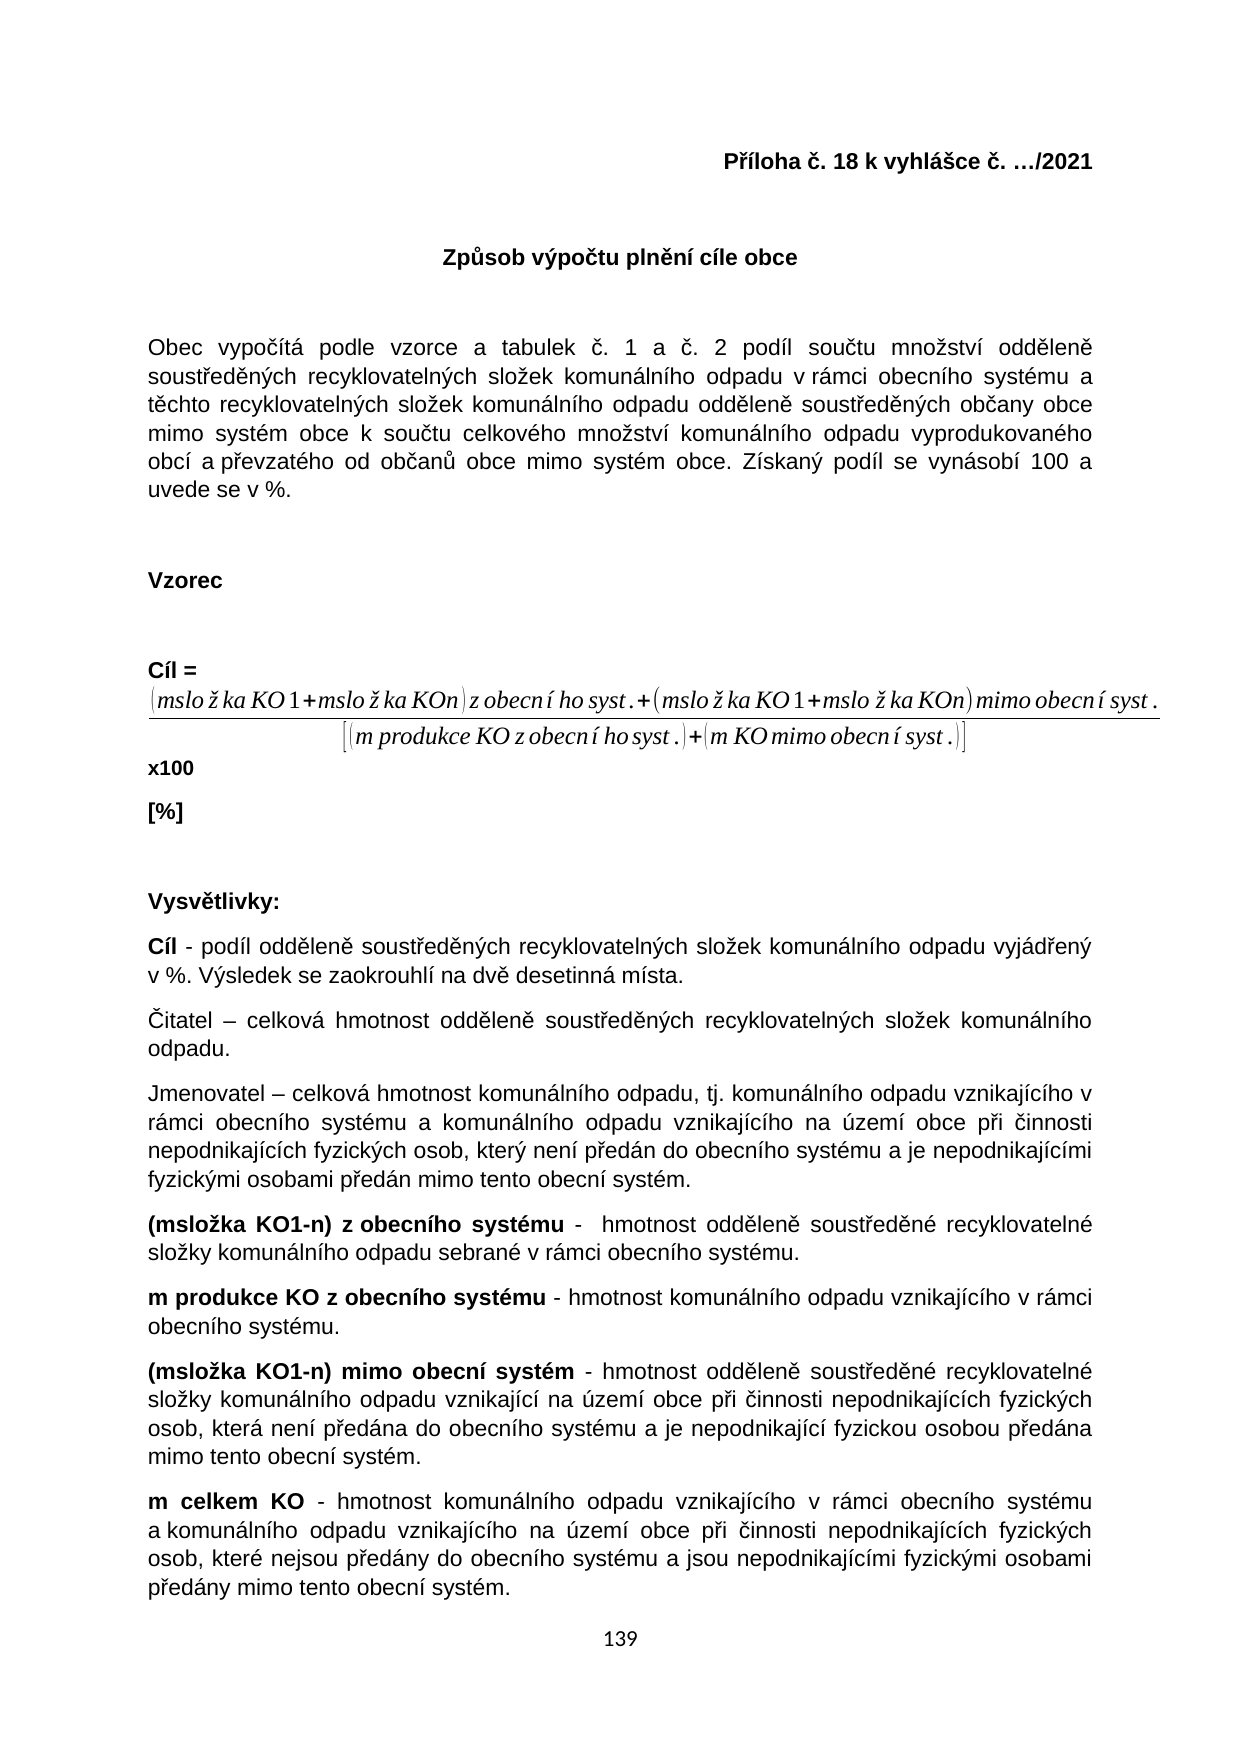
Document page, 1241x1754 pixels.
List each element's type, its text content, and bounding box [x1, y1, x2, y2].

text Příloha č. 18 k vyhlášce č. …/2021 [148, 148, 1093, 174]
text (msložka KO1-n) mimo obecní systém - hmotnost odděleně soustředěné recyklovatelné složky komunálního odpadu vznikající na území obce při činnosti nepodnikajících fyzických osob, která není předána do obecního systému a je nepodnikající fyzickou osobou předána mimo tento obecní systém. [148, 1358, 1093, 1469]
text Způsob výpočtu plnění cíle obce [148, 244, 1093, 270]
text m celkem KO - hmotnost komunálního odpadu vznikajícího v rámci obecního systému a komunálního odpadu vznikajícího na území obce při činnosti nepodnikajících fyzických osob, které nejsou předány do obecního systému a jsou nepodnikajícími fyzickými osobami předány mimo tento obecní systém. [148, 1488, 1093, 1600]
text m produkce KO z obecního systému - hmotnost komunálního odpadu vznikajícího v rámci obecního systému. [148, 1284, 1093, 1339]
text Cíl = x100 [148, 657, 1211, 779]
text [%] [148, 798, 1166, 824]
text Čitatel – celková hmotnost odděleně soustředěných recyklovatelných složek komunálního odpadu. [148, 1007, 1093, 1062]
text Obec vypočítá podle vzorce a tabulek č. 1 a č. 2 podíl součtu množství odděleně soustředěných recyklovatelných složek komunálního odpadu v rámci obecního systému a těchto recyklovatelných složek komunálního odpadu odděleně soustředěných občany obce mimo systém obce k součtu celkového množství komunálního odpadu vyprodukovaného obcí a převzatého od občanů obce mimo systém obce. Získaný podíl se vynásobí 100 a uvede se v %. [148, 334, 1093, 503]
text (msložka KO1-n) z obecního systému - hmotnost odděleně soustředěné recyklovatelné složky komunálního odpadu sebrané v rámci obecního systému. [148, 1211, 1093, 1266]
text Vzorec [148, 567, 1093, 593]
text Vysvětlivky: [148, 888, 1093, 914]
text Cíl - podíl odděleně soustředěných recyklovatelných složek komunálního odpadu vyjádřený v %. Výsledek se zaokrouhlí na dvě desetinná místa. [148, 933, 1093, 988]
text Jmenovatel – celková hmotnost komunálního odpadu, tj. komunálního odpadu vznikajícího v rámci obecního systému a komunálního odpadu vznikajícího na území obce při činnosti nepodnikajících fyzických osob, který není předán do obecního systému a je nepodnikajícími fyzickými osobami předán mimo tento obecní systém. [148, 1080, 1093, 1192]
